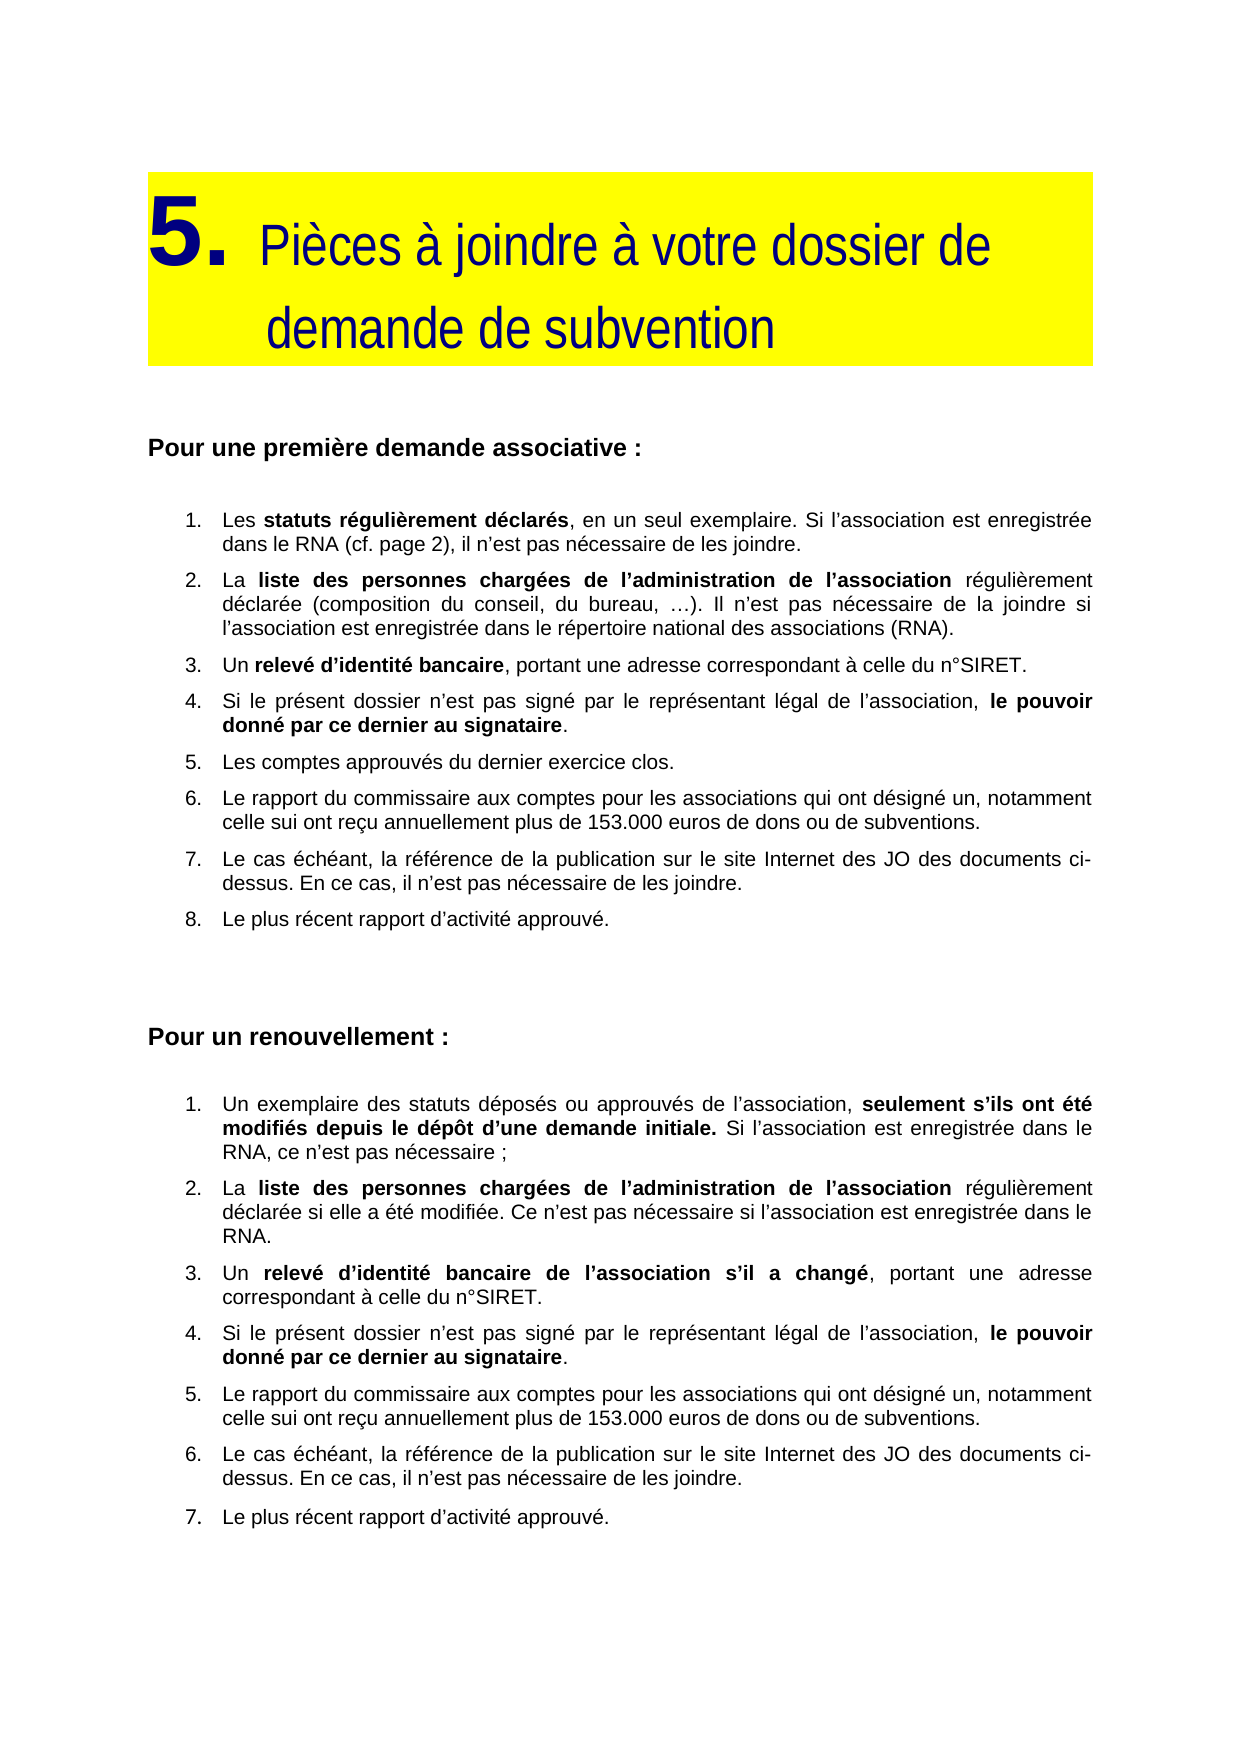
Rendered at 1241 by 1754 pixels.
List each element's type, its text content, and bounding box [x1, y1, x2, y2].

list Si le présent dossier n’est pas signé par le représentant légal de l’association, le pouvoir donné par ce dernier au signataire. [185, 1321, 1093, 1369]
list Si le présent dossier n’est pas signé par le représentant légal de l’association, le pouvoir donné par ce dernier au signataire. [185, 689, 1093, 737]
list Un relevé d’identité bancaire, portant une adresse correspondant à celle du n°SIRET. [185, 653, 1093, 677]
list Le cas échéant, la référence de la publication sur le site Internet des JO des documents ci-dessus. En ce cas, il n’est pas nécessaire de les joindre. [185, 846, 1093, 894]
list Un exemplaire des statuts déposés ou approuvés de l’association, seulement s’ils ont été modifiés depuis le dépôt d’une demande initiale. Si l’association est enregistrée dans le RNA, ce n’est pas nécessaire ; [185, 1092, 1093, 1164]
text 5. Pièces à joindre à votre dossier de demande de subvention [148, 172, 1093, 366]
list Le rapport du commissaire aux comptes pour les associations qui ont désigné un, notamment celle sui ont reçu annuellement plus de 153.000 euros de dons ou de subventions. [185, 1381, 1093, 1429]
list Le rapport du commissaire aux comptes pour les associations qui ont désigné un, notamment celle sui ont reçu annuellement plus de 153.000 euros de dons ou de subventions. [185, 786, 1093, 834]
list Pour une première demande associative : [148, 433, 1093, 462]
list Les statuts régulièrement déclarés, en un seul exemplaire. Si l’association est enregistrée dans le RNA (cf. page 2), il n’est pas nécessaire de les joindre. [185, 508, 1093, 556]
list La liste des personnes chargées de l’administration de l’association régulièrement déclarée (composition du conseil, du bureau, …). Il n’est pas nécessaire de la joindre si l’association est enregistrée dans le répertoire national des associations (RNA). [185, 568, 1093, 640]
list Le cas échéant, la référence de la publication sur le site Internet des JO des documents ci-dessus. En ce cas, il n’est pas nécessaire de les joindre. [185, 1442, 1093, 1490]
list La liste des personnes chargées de l’administration de l’association régulièrement déclarée si elle a été modifiée. Ce n’est pas nécessaire si l’association est enregistrée dans le RNA. [185, 1176, 1093, 1248]
list Les comptes approuvés du dernier exercice clos. [185, 749, 1093, 773]
list Le plus récent rapport d’activité approuvé. [185, 1502, 1093, 1530]
list Un relevé d’identité bancaire de l’association s’il a changé, portant une adresse correspondant à celle du n°SIRET. [185, 1261, 1093, 1308]
list Le plus récent rapport d’activité approuvé. [185, 907, 1093, 931]
list Pour un renouvellement : [148, 1022, 1093, 1051]
